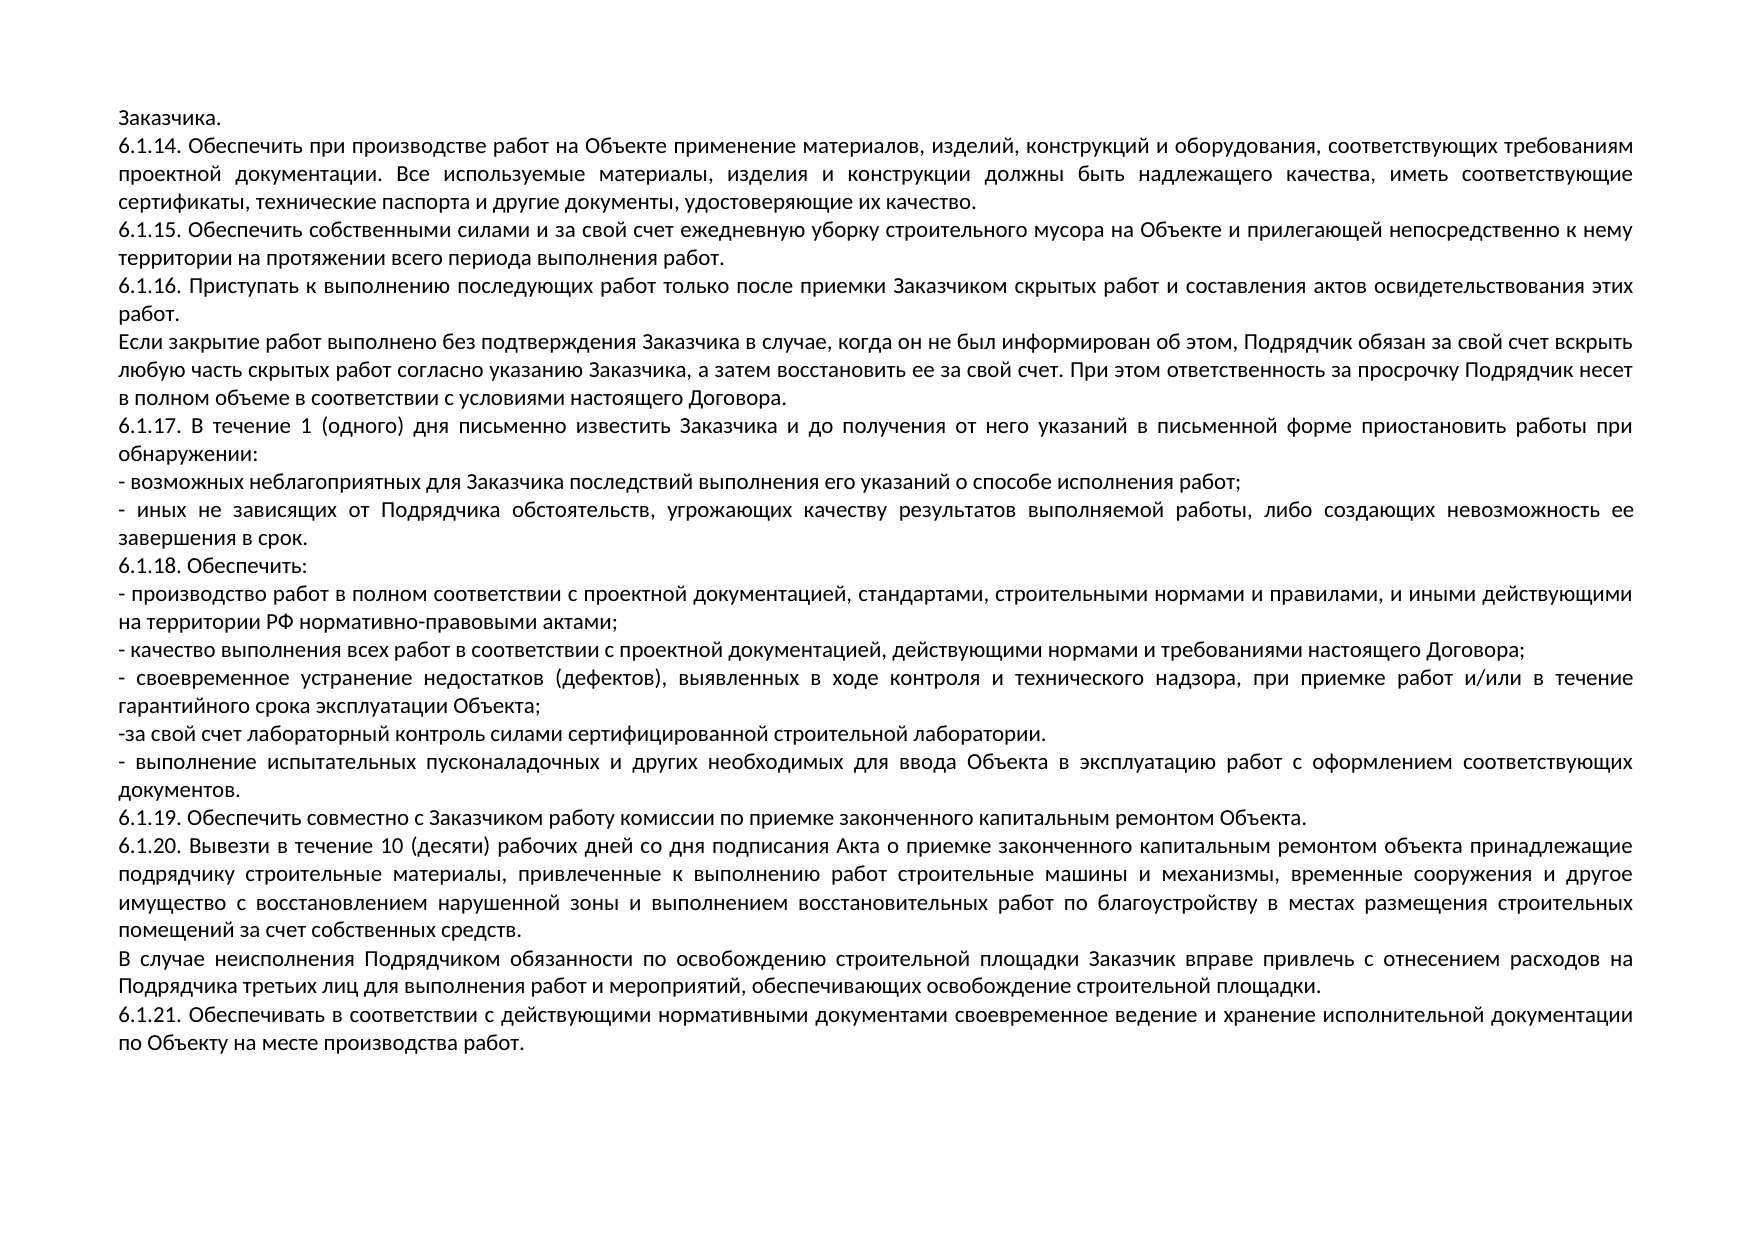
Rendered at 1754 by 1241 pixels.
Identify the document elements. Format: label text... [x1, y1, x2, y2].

text - своевременное устранение недостатков (дефектов), выявленных в ходе контроля и технического надзора, при приемке работ и/или в течение гарантийного срока эксплуатации Объекта; [118, 663, 1636, 719]
text - производство работ в полном соответствии с проектной документацией, стандартами, строительными нормами и правилами, и иными действующими на территории РФ нормативно-правовыми актами; [118, 579, 1636, 635]
text - качество выполнения всех работ в соответствии с проектной документацией, действующими нормами и требованиями настоящего Договора; [118, 635, 1636, 663]
text - иных не зависящих от Подрядчика обстоятельств, угрожающих качеству результатов выполняемой работы, либо создающих невозможность ее завершения в срок. [118, 495, 1636, 551]
text - возможных неблагоприятных для Заказчика последствий выполнения его указаний о способе исполнения работ; [118, 467, 1636, 495]
text В случае неисполнения Подрядчиком обязанности по освобождению строительной площадки Заказчик вправе привлечь с отнесением расходов на Подрядчика третьих лиц для выполнения работ и мероприятий, обеспечивающих освобождение строительной площадки. [118, 944, 1636, 1000]
text -за свой счет лабораторный контроль силами сертифицированной строительной лаборатории. [118, 719, 1636, 747]
text 6.1.14. Обеспечить при производстве работ на Объекте применение материалов, изделий, конструкций и оборудования, соответствующих требованиям проектной документации. Все используемые материалы, изделия и конструкции должны быть надлежащего качества, иметь соответствующие сертификаты, технические паспорта и другие документы, удостоверяющие их качество. [118, 131, 1636, 215]
text - выполнение испытательных пусконаладочных и других необходимых для ввода Объекта в эксплуатацию работ с оформлением соответствующих документов. [118, 747, 1636, 803]
text 6.1.15. Обеспечить собственными силами и за свой счет ежедневную уборку строительного мусора на Объекте и прилегающей непосредственно к нему территории на протяжении всего периода выполнения работ. [118, 215, 1636, 271]
text 6.1.17. В течение 1 (одного) дня письменно известить Заказчика и до получения от него указаний в письменной форме приостановить работы при обнаружении: [118, 411, 1636, 467]
text 6.1.16. Приступать к выполнению последующих работ только после приемки Заказчиком скрытых работ и составления актов освидетельствования этих работ. [118, 271, 1636, 327]
text Если закрытие работ выполнено без подтверждения Заказчика в случае, когда он не был информирован об этом, Подрядчик обязан за свой счет вскрыть любую часть скрытых работ согласно указанию Заказчика, а затем восстановить ее за свой счет. При этом ответственность за просрочку Подрядчик несет в полном объеме в соответствии с условиями настоящего Договора. [118, 327, 1636, 411]
text 6.1.18. Обеспечить: [118, 551, 1636, 579]
text 6.1.20. Вывезти в течение 10 (десяти) рабочих дней со дня подписания Акта о приемке законченного капитальным ремонтом объекта принадлежащие подрядчику строительные материалы, привлеченные к выполнению работ строительные машины и механизмы, временные сооружения и другое имущество с восстановлением нарушенной зоны и выполнением восстановительных работ по благоустройству в местах размещения строительных помещений за счет собственных средств. [118, 832, 1636, 944]
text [118, 103, 1636, 131]
text 6.1.21. Обеспечивать в соответствии с действующими нормативными документами своевременное ведение и хранение исполнительной документации по Объекту на месте производства работ. [118, 1000, 1636, 1056]
text 6.1.19. Обеспечить совместно с Заказчиком работу комиссии по приемке законченного капитальным ремонтом Объекта. [118, 803, 1636, 832]
